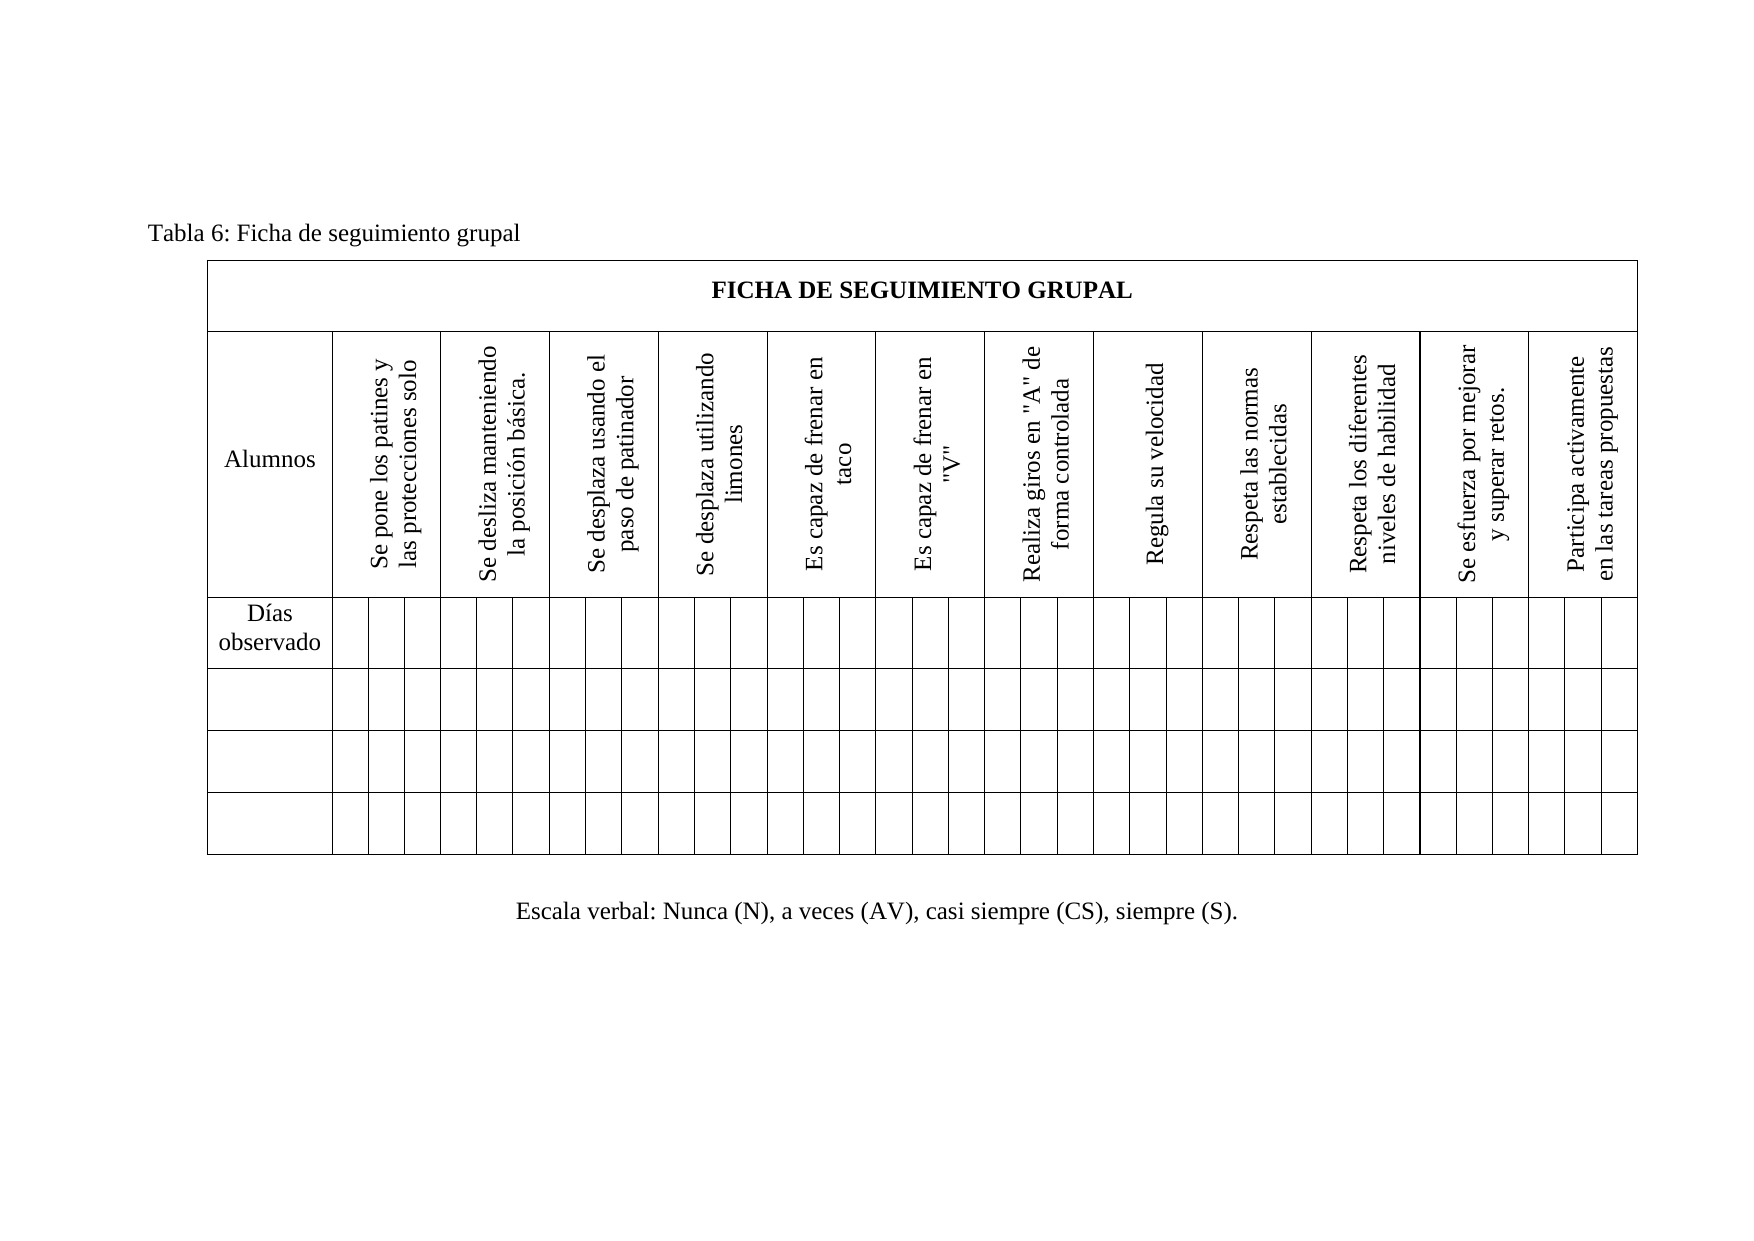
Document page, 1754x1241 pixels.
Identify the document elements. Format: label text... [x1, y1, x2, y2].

table_cell [1167, 598, 1202, 668]
table_cell [513, 669, 549, 730]
table_cell [804, 598, 839, 668]
table_cell [405, 669, 440, 730]
table_cell [804, 669, 839, 730]
table_cell Respeta las normas establecidas [1203, 332, 1311, 597]
table_cell [1421, 731, 1456, 792]
table_cell [1312, 598, 1347, 668]
table_cell [1565, 793, 1601, 854]
table_cell [695, 793, 730, 854]
table_cell [477, 598, 512, 668]
table_cell [333, 669, 368, 730]
table_cell [1203, 598, 1238, 668]
table_cell [876, 731, 912, 792]
table_cell Se pone los patines y las protecciones solo [333, 332, 440, 597]
table_cell Regula su velocidad [1094, 332, 1202, 597]
table_cell [1021, 793, 1057, 854]
table_cell [804, 731, 839, 792]
table_cell [513, 731, 549, 792]
table_cell [1602, 669, 1637, 730]
table_cell [768, 669, 803, 730]
text Escala verbal: Nunca (N), a veces (AV), casi siempre (CS), siempre (S). [148, 896, 1606, 925]
table_cell Alumnos [208, 332, 332, 597]
table_cell [1094, 731, 1129, 792]
table_cell [333, 793, 368, 854]
table_cell [333, 598, 368, 668]
table_cell [405, 731, 440, 792]
table_cell Días observado [208, 598, 332, 668]
table_cell [1348, 669, 1383, 730]
table_cell [1239, 598, 1274, 668]
table_cell [876, 598, 912, 668]
table_cell [695, 731, 730, 792]
table_cell Se esfuerza por mejorar y superar retos. [1421, 332, 1528, 597]
table_cell [1457, 793, 1492, 854]
table_cell [695, 598, 730, 668]
table_cell [622, 669, 658, 730]
table_cell [1384, 669, 1419, 730]
table_cell [1275, 793, 1311, 854]
table_cell [441, 598, 476, 668]
table_cell [659, 731, 694, 792]
table_cell [731, 731, 767, 792]
table_cell [405, 598, 440, 668]
table_cell [369, 793, 404, 854]
table_cell [804, 793, 839, 854]
table_cell [985, 793, 1020, 854]
table_cell [1529, 793, 1564, 854]
table_cell [949, 598, 984, 668]
table_cell [1529, 669, 1564, 730]
table_cell [477, 669, 512, 730]
table_cell [949, 731, 984, 792]
table_cell [550, 598, 585, 668]
table_cell [1312, 731, 1347, 792]
table_cell [369, 731, 404, 792]
table_cell [369, 598, 404, 668]
table_cell [441, 669, 476, 730]
table_cell [1239, 793, 1274, 854]
table_cell [768, 598, 803, 668]
table_cell [1384, 731, 1419, 792]
table_cell [659, 793, 694, 854]
table_cell [586, 598, 621, 668]
table_cell [1384, 598, 1419, 668]
table_cell [949, 669, 984, 730]
table_cell [840, 598, 875, 668]
table_cell [985, 669, 1020, 730]
table_cell [949, 793, 984, 854]
table_cell Se desliza manteniendo la posición básica. [441, 332, 549, 597]
table_cell [659, 598, 694, 668]
table_cell [1565, 669, 1601, 730]
table_cell [1058, 598, 1093, 668]
table_cell [913, 669, 948, 730]
table_cell [586, 731, 621, 792]
table_cell [1058, 669, 1093, 730]
table_cell [1094, 598, 1129, 668]
table_cell [1493, 793, 1528, 854]
table_cell [1203, 669, 1238, 730]
table_cell [768, 731, 803, 792]
table_cell [441, 793, 476, 854]
table_cell [1312, 669, 1347, 730]
table_cell [208, 669, 332, 730]
table_cell [550, 793, 585, 854]
table_cell [477, 731, 512, 792]
table_cell [1094, 793, 1129, 854]
table_cell Es capaz de frenar en "V" [876, 332, 984, 597]
table_cell [1167, 731, 1202, 792]
table_cell [405, 793, 440, 854]
table_cell [1457, 598, 1492, 668]
table_cell [1203, 793, 1238, 854]
table_cell [1167, 793, 1202, 854]
table_cell [1348, 793, 1383, 854]
table_cell [550, 669, 585, 730]
table_cell [208, 731, 332, 792]
table_cell [876, 793, 912, 854]
table_cell Realiza giros en "A" de forma controlada [985, 332, 1093, 597]
table_cell [1493, 669, 1528, 730]
text Tabla 6: Ficha de seguimiento grupal [148, 218, 1606, 247]
table_cell [513, 793, 549, 854]
table_cell [731, 598, 767, 668]
table_cell [622, 793, 658, 854]
table_cell [1602, 598, 1637, 668]
table_cell [985, 731, 1020, 792]
table_cell [659, 669, 694, 730]
table_cell Es capaz de frenar en taco [768, 332, 875, 597]
table_cell [513, 598, 549, 668]
table_cell [876, 669, 912, 730]
table_cell [695, 669, 730, 730]
table_cell [333, 731, 368, 792]
table_cell [913, 731, 948, 792]
table_cell [1130, 731, 1166, 792]
table_cell [1130, 793, 1166, 854]
table_cell [1021, 669, 1057, 730]
table_cell [1275, 598, 1311, 668]
table_cell [1239, 669, 1274, 730]
table_cell [1312, 793, 1347, 854]
table_cell [1203, 731, 1238, 792]
table_cell [1167, 669, 1202, 730]
table_cell [1529, 598, 1564, 668]
table_cell [1021, 731, 1057, 792]
table_cell [586, 669, 621, 730]
table_cell [1275, 731, 1311, 792]
table_cell [840, 731, 875, 792]
table_cell [1602, 731, 1637, 792]
table_cell [985, 598, 1020, 668]
table_header FICHA DE SEGUIMIENTO GRUPAL [208, 261, 1637, 331]
table_cell [1457, 669, 1492, 730]
table_cell [477, 793, 512, 854]
table_cell [1565, 598, 1601, 668]
table_cell [731, 669, 767, 730]
table_cell [1457, 731, 1492, 792]
table_cell [731, 793, 767, 854]
table_cell [1384, 793, 1419, 854]
table_cell [622, 598, 658, 668]
table_cell [622, 731, 658, 792]
table_cell [1493, 731, 1528, 792]
table_cell [1239, 731, 1274, 792]
table_cell Se desplaza utilizando limones [659, 332, 767, 597]
table_cell [1493, 598, 1528, 668]
table_cell [1130, 669, 1166, 730]
table_cell [1275, 669, 1311, 730]
table_cell [586, 793, 621, 854]
table_cell Respeta los diferentes niveles de habilidad [1312, 332, 1419, 597]
table_cell [1021, 598, 1057, 668]
table_cell [1130, 598, 1166, 668]
table_cell [441, 731, 476, 792]
table_cell [1058, 731, 1093, 792]
table_cell [840, 669, 875, 730]
table_cell [913, 598, 948, 668]
table_cell [1421, 793, 1456, 854]
table_cell [1602, 793, 1637, 854]
table_cell [1348, 731, 1383, 792]
table_cell [1565, 731, 1601, 792]
table_cell [208, 793, 332, 854]
table_cell [550, 731, 585, 792]
table_cell [369, 669, 404, 730]
table_cell [768, 793, 803, 854]
table_cell [1094, 669, 1129, 730]
table_cell Se desplaza usando el paso de patinador [550, 332, 658, 597]
table_cell [1348, 598, 1383, 668]
table_cell [840, 793, 875, 854]
table_cell [1421, 598, 1456, 668]
table_cell Participa activamente en las tareas propuestas [1529, 332, 1637, 597]
table_cell [1421, 669, 1456, 730]
table_cell [913, 793, 948, 854]
table_cell [1529, 731, 1564, 792]
table_cell [1058, 793, 1093, 854]
